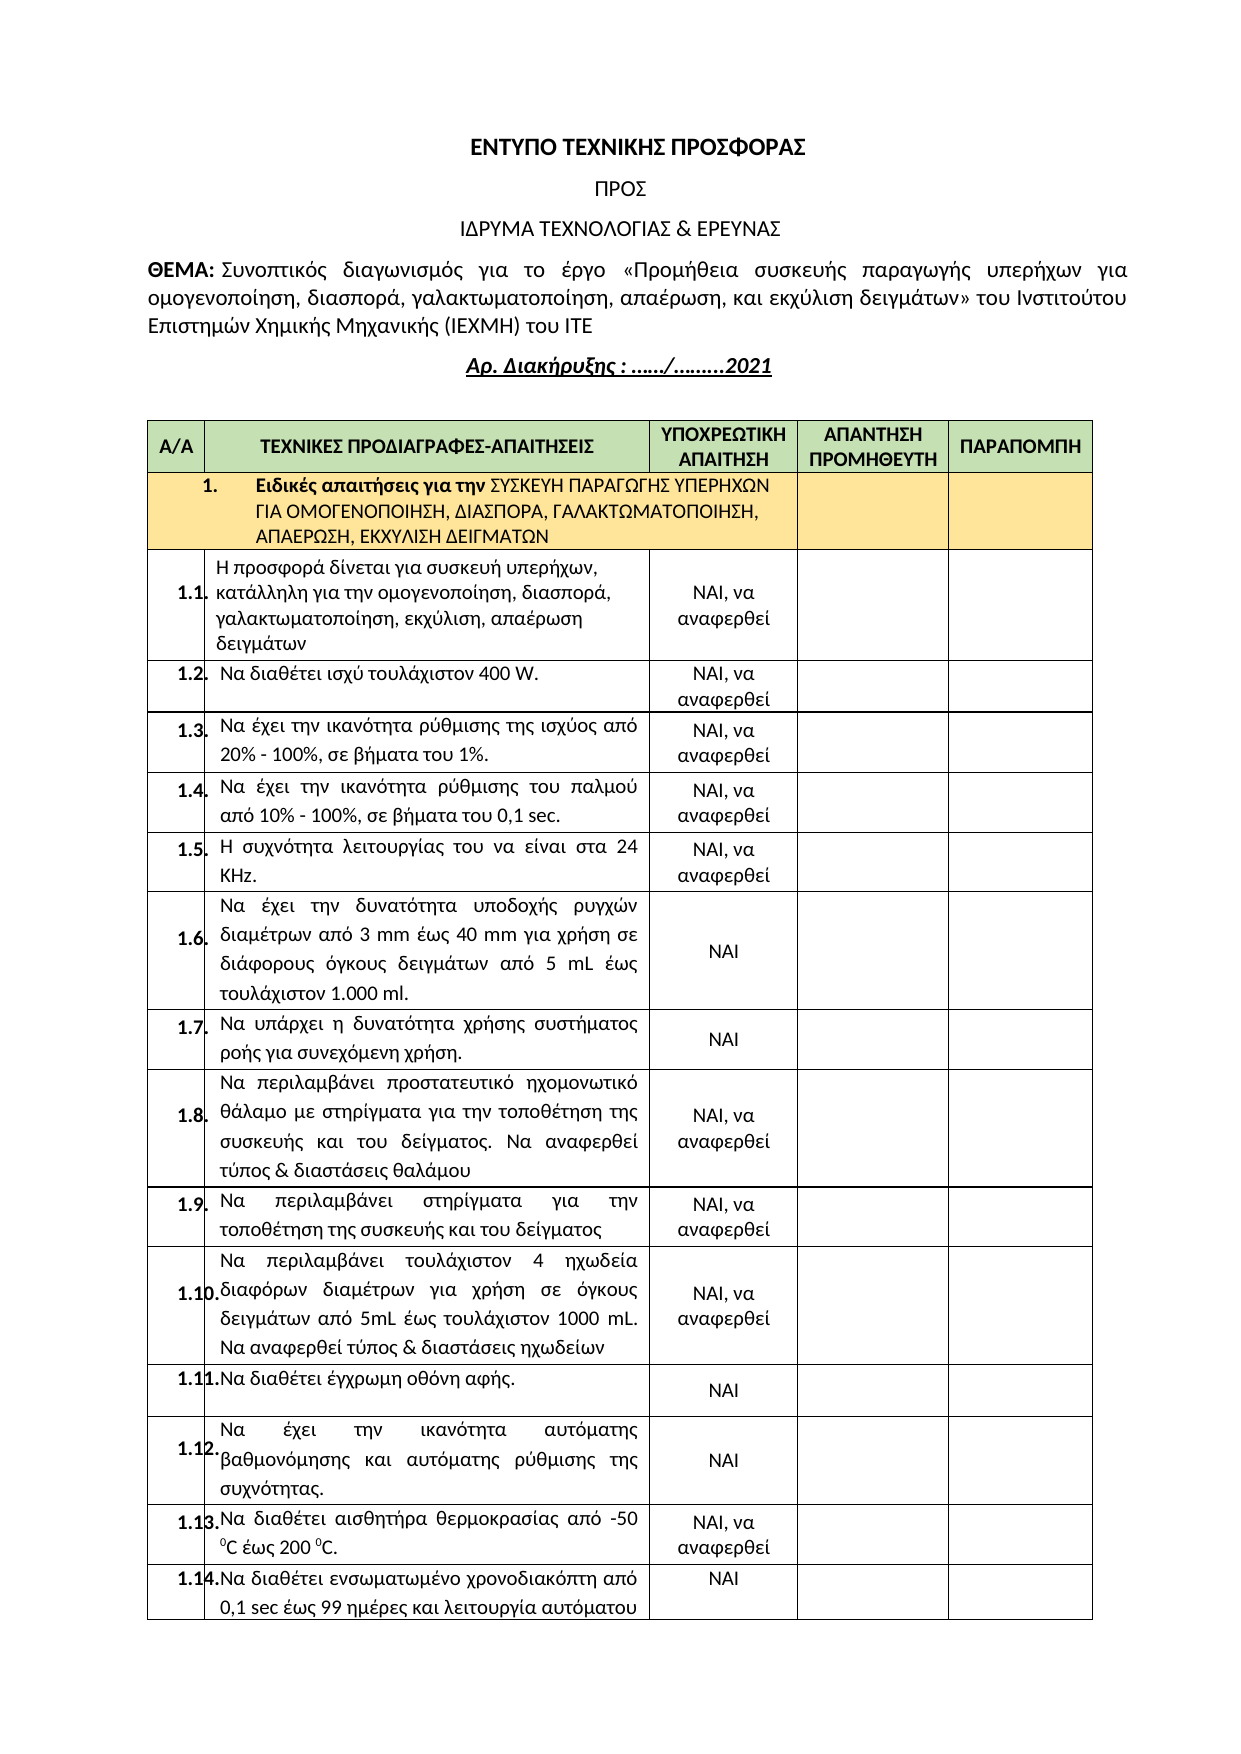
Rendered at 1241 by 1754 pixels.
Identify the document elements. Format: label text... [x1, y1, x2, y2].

table_cell Να περιλαμβάνει τουλάχιστον 4 ηχωδεία διαφόρων διαμέτρων για χρήση σε όγκους δειγμάτων από 5mL έως τουλάχιστον 1000 mL. Να αναφερθεί τύπος & διαστάσεις ηχωδείων [205, 1247, 649, 1364]
table_cell [798, 773, 948, 832]
table_cell [798, 892, 948, 1009]
table_cell [949, 1365, 1092, 1416]
table_cell [148, 1417, 204, 1504]
table_cell [798, 1565, 948, 1619]
table_header ΑΠΑΝΤΗΣΗ ΠΡΟΜΗΘΕΥΤΗ [798, 421, 948, 472]
table_cell [148, 833, 204, 891]
table_cell Να διαθέτει αισθητήρα θερμοκρασίας από -50 0C έως 200 0C. [205, 1505, 649, 1564]
table_cell [148, 1188, 204, 1246]
table_cell ΝΑΙ, να αναφερθεί [650, 833, 797, 891]
table_cell [798, 1010, 948, 1068]
table_cell Να διαθέτει ισχύ τουλάχιστον 400 W. [205, 661, 649, 711]
table_cell Να έχει την δυνατότητα υποδοχής ρυγχών διαμέτρων από 3 mm έως 40 mm για χρήση σε διάφορους όγκους δειγμάτων από 5 mL έως τουλάχιστον 1.000 ml. [205, 892, 649, 1009]
table_cell [949, 1010, 1092, 1068]
table_cell [798, 1188, 948, 1246]
table_cell Να διαθέτει έγχρωμη οθόνη αφής. [205, 1365, 649, 1416]
table_cell [949, 833, 1092, 891]
table_cell Να έχει την ικανότητα ρύθμισης του παλμού από 10% - 100%, σε βήματα του 0,1 sec. [205, 773, 649, 832]
table_cell [949, 1188, 1092, 1246]
table_header ΥΠΟΧΡΕΩΤΙΚΗ ΑΠΑΙΤΗΣΗ [650, 421, 797, 472]
table_cell Να περιλαμβάνει στηρίγματα για την τοποθέτηση της συσκευής και του δείγματος [205, 1188, 649, 1246]
text Αρ. Διακήρυξης : ……/……...2021 [148, 351, 1092, 379]
table_cell [949, 1070, 1092, 1186]
table_cell ΝΑΙ, να αναφερθεί [650, 773, 797, 832]
table_cell [148, 892, 204, 1009]
table_cell [949, 1565, 1092, 1619]
table_cell [148, 1070, 204, 1186]
table_cell [798, 473, 948, 549]
table_cell [949, 1417, 1092, 1504]
table_cell [949, 773, 1092, 832]
table_cell ΝΑΙ, να αναφερθεί [650, 1247, 797, 1364]
table_cell [949, 550, 1092, 659]
table_cell [949, 1247, 1092, 1364]
table_cell Να έχει την ικανότητα αυτόματης βαθμονόμησης και αυτόματης ρύθμισης της συχνότητας. [205, 1417, 649, 1504]
table_cell ΝΑΙ, να αναφερθεί [650, 1505, 797, 1564]
table_cell ΝΑΙ, να αναφερθεί [650, 550, 797, 659]
table_cell ΝΑΙ, να αναφερθεί [650, 713, 797, 772]
table_cell [148, 1365, 204, 1416]
table_cell Να υπάρχει η δυνατότητα χρήσης συστήματος ροής για συνεχόμενη χρήση. [205, 1010, 649, 1068]
table_cell [798, 1417, 948, 1504]
table_header ΤΕΧΝΙΚΕΣ ΠΡΟΔΙΑΓΡΑΦΕΣ-ΑΠΑΙΤΗΣΕΙΣ [205, 421, 649, 472]
table_cell [148, 661, 204, 711]
table_cell ΝΑΙ, να αναφερθεί [650, 1188, 797, 1246]
table_cell Η προσφορά δίνεται για συσκευή υπερήχων, κατάλληλη για την ομογενοποίηση, διασπορά, γαλακτωματοποίηση, εκχύλιση, απαέρωση δειγμάτων [205, 550, 649, 659]
table_cell NAI, να αναφερθεί [650, 661, 797, 711]
table_cell [798, 1247, 948, 1364]
text ΕΝΤΥΠΟ ΤΕΧΝΙΚΗΣ ΠΡΟΣΦΟΡΑΣ [148, 131, 1128, 161]
table_cell Η συχνότητα λειτουργίας του να είναι στα 24 KHz. [205, 833, 649, 891]
table_header ΠΑΡΑΠΟΜΠΗ [949, 421, 1092, 472]
table_cell [148, 1247, 204, 1364]
table_cell ΝΑΙ [650, 1365, 797, 1416]
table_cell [205, 1565, 649, 1619]
table_cell Να περιλαμβάνει προστατευτικό ηχομονωτικό θάλαμο με στηρίγματα για την τοποθέτηση της συσκευής και του δείγματος. Να αναφερθεί τύπος & διαστάσεις θαλάμου [205, 1070, 649, 1186]
table_cell NAI [650, 1010, 797, 1068]
table_cell Να έχει την ικανότητα ρύθμισης της ισχύος από 20% - 100%, σε βήματα του 1%. [205, 713, 649, 772]
table_cell ΝΑΙ, να αναφερθεί [650, 1070, 797, 1186]
table_cell [798, 550, 948, 659]
table_cell [798, 833, 948, 891]
text ΠΡΟΣ [148, 174, 1092, 202]
table_cell [949, 1505, 1092, 1564]
table_cell [798, 1505, 948, 1564]
table_header Α/Α [148, 421, 204, 472]
table_cell [148, 550, 204, 659]
table_cell [798, 1070, 948, 1186]
table_cell [148, 1010, 204, 1068]
table_cell [148, 713, 204, 772]
table_cell [148, 1505, 204, 1564]
table_cell [798, 1365, 948, 1416]
table_cell NAI [650, 1565, 797, 1619]
text ΘΕΜΑ: Συνοπτικός διαγωνισμός για το έργο «Προμήθεια συσκευής παραγωγής υπερήχων για ομογενοποίηση, διασπορά, γαλακτωματοποίηση, απαέρωση, και εκχύλιση δειγμάτων» του Ινστιτούτου Επιστημών Χημικής Μηχανικής (ΙΕΧΜΗ) του ΙΤΕ [148, 255, 1128, 339]
text ΙΔΡΥΜΑ ΤΕΧΝΟΛΟΓΙΑΣ & ΕΡΕΥΝΑΣ [148, 214, 1092, 242]
table_cell [949, 892, 1092, 1009]
table_cell Ειδικές απαιτήσεις για την ΣΥΣΚΕΥΗ ΠΑΡΑΓΩΓΗΣ ΥΠΕΡΗΧΩΝ ΓΙΑ ΟΜΟΓΕΝΟΠΟΙΗΣΗ, ΔΙΑΣΠΟΡΑ, ΓΑΛΑΚΤΩΜΑΤΟΠΟΙΗΣΗ, ΑΠΑΕΡΩΣΗ, ΕΚΧΥΛΙΣΗ ΔΕΙΓΜΑΤΩΝ [148, 473, 797, 549]
table_cell ΝΑΙ [650, 892, 797, 1009]
table_cell [949, 713, 1092, 772]
table_cell [148, 1565, 204, 1619]
table_cell [949, 661, 1092, 711]
table_cell [148, 773, 204, 832]
table_cell [798, 661, 948, 711]
table_cell [798, 713, 948, 772]
table_cell ΝΑΙ [650, 1417, 797, 1504]
table_cell [949, 473, 1092, 549]
